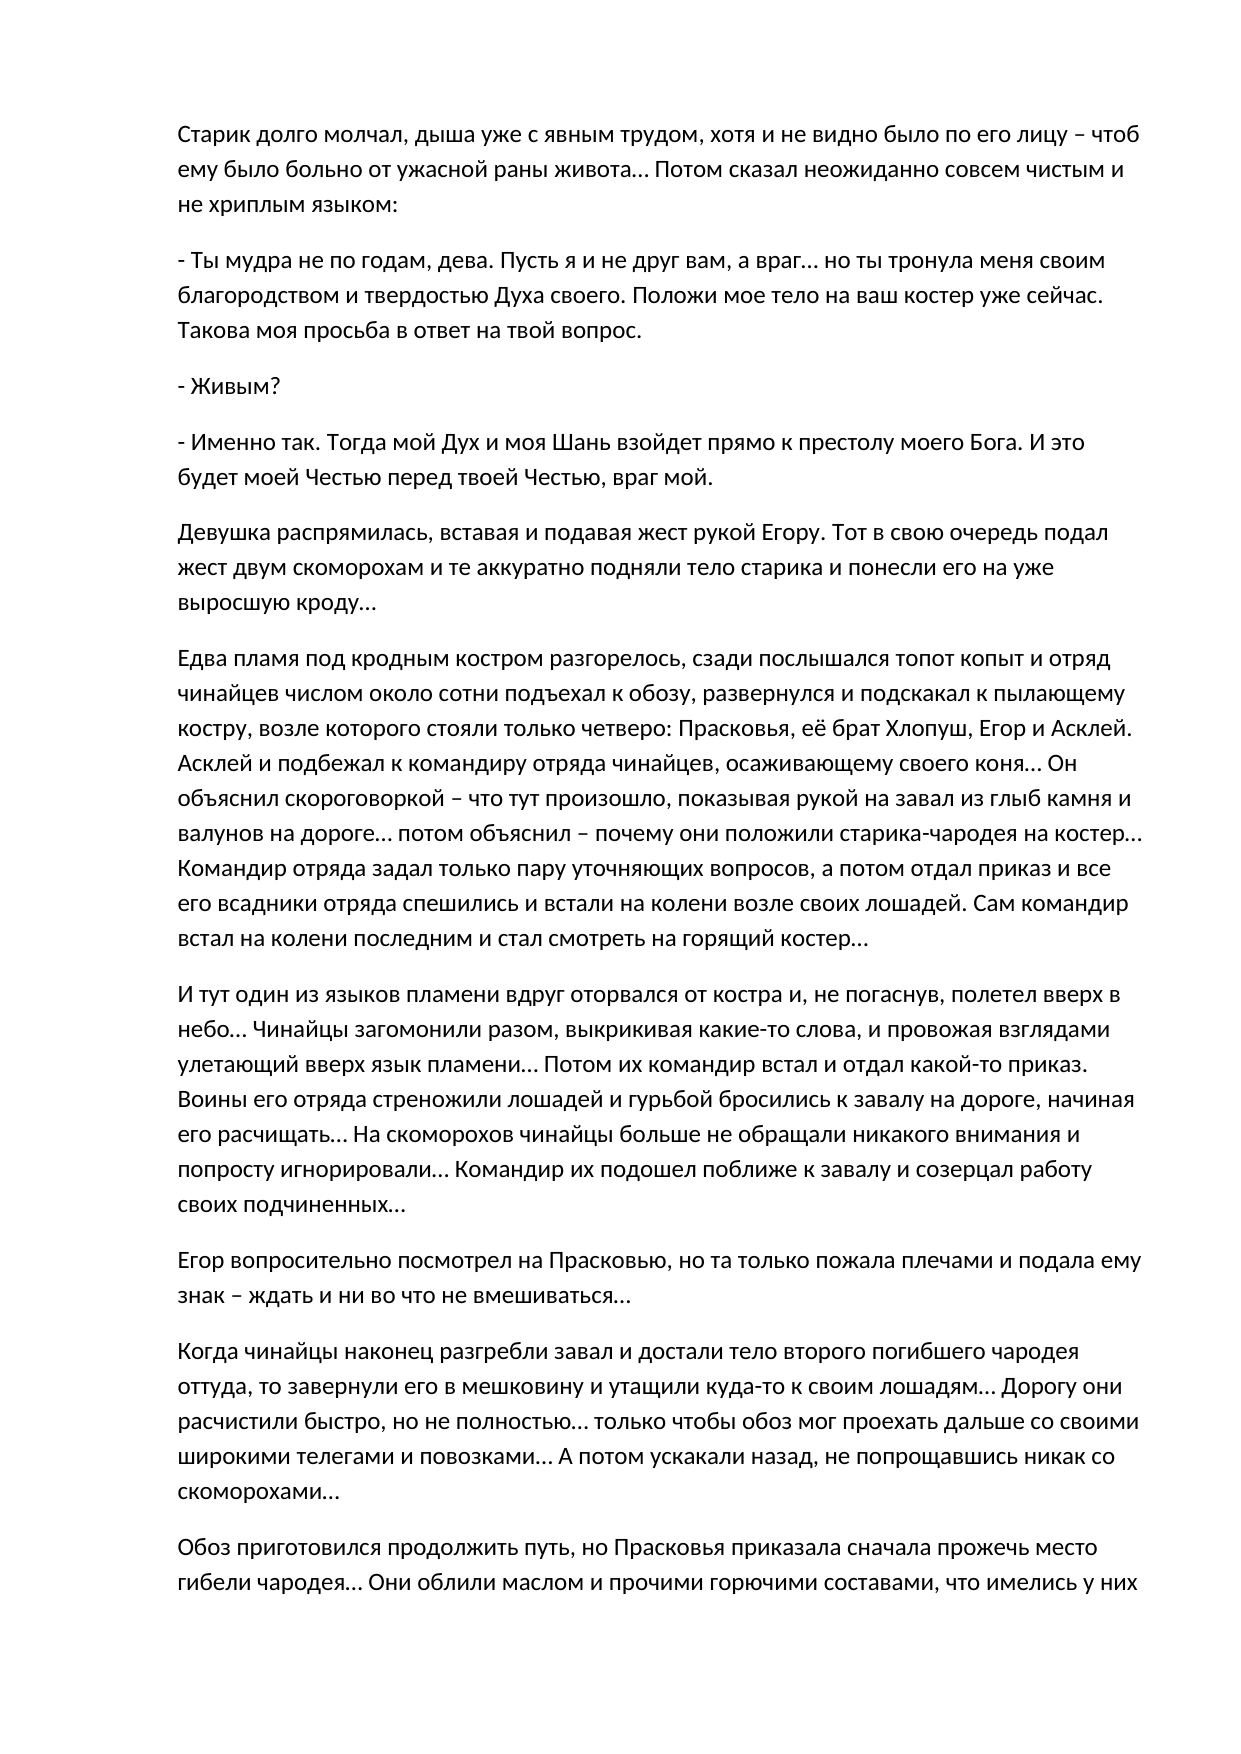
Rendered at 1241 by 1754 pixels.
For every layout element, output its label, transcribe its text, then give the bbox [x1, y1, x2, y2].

text - Живым? [177, 370, 1152, 400]
text Едва пламя под кродным костром разгорелось, сзади послышался топот копыт и отряд чинайцев числом около сотни подъехал к обозу, развернулся и подскакал к пылающему костру, возле которого стояли только четверо: Прасковья, её брат Хлопуш, Егор и Асклей. Асклей и подбежал к командиру отряда чинайцев, осаживающему своего коня… Он объяснил скороговоркой – что тут произошло, показывая рукой на завал из глыб камня и валунов на дороге… потом объяснил – почему они положили старика-чародея на костер… Командир отряда задал только пару уточняющих вопросов, а потом отдал приказ и все его всадники отряда спешились и встали на колени возле своих лошадей. Сам командир встал на колени последним и стал смотреть на горящий костер… [177, 642, 1152, 953]
text И тут один из языков пламени вдруг оторвался от костра и, не погаснув, полетел вверх в небо… Чинайцы загомонили разом, выкрикивая какие-то слова, и провожая взглядами улетающий вверх язык пламени… Потом их командир встал и отдал какой-то приказ. Воины его отряда стреножили лошадей и гурьбой бросились к завалу на дороге, начиная его расчищать… На скоморохов чинайцы больше не обращали никакого внимания и попросту игнорировали… Командир их подошел поближе к завалу и созерцал работу своих подчиненных… [177, 978, 1152, 1219]
text Когда чинайцы наконец разгребли завал и достали тело второго погибшего чародея оттуда, то завернули его в мешковину и утащили куда-то к своим лошадям… Дорогу они расчистили быстро, но не полностью… только чтобы обоз мог проехать дальше со своими широкими телегами и повозками… А потом ускакали назад, не попрощавшись никак со скоморохами… [177, 1335, 1152, 1505]
text - Ты мудра не по годам, дева. Пусть я и не друг вам, а враг… но ты тронула меня своим благородством и твердостью Духа своего. Положи мое тело на ваш костер уже сейчас. Такова моя просьба в ответ на твой вопрос. [177, 244, 1152, 344]
text Егор вопросительно посмотрел на Прасковью, но та только пожала плечами и подала ему знак – ждать и ни во что не вмешиваться… [177, 1244, 1152, 1309]
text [177, 1531, 1152, 1596]
text - Именно так. Тогда мой Дух и моя Шань взойдет прямо к престолу моего Бога. И это будет моей Честью перед твоей Честью, враг мой. [177, 426, 1152, 491]
text Старик долго молчал, дыша уже с явным трудом, хотя и не видно было по его лицу – чтоб ему было больно от ужасной раны живота… Потом сказал неожиданно совсем чистым и не хриплым языком: [177, 118, 1152, 219]
text Девушка распрямилась, вставая и подавая жест рукой Егору. Тот в свою очередь подал жест двум скоморохам и те аккуратно подняли тело старика и понесли его на уже выросшую кроду… [177, 516, 1152, 617]
